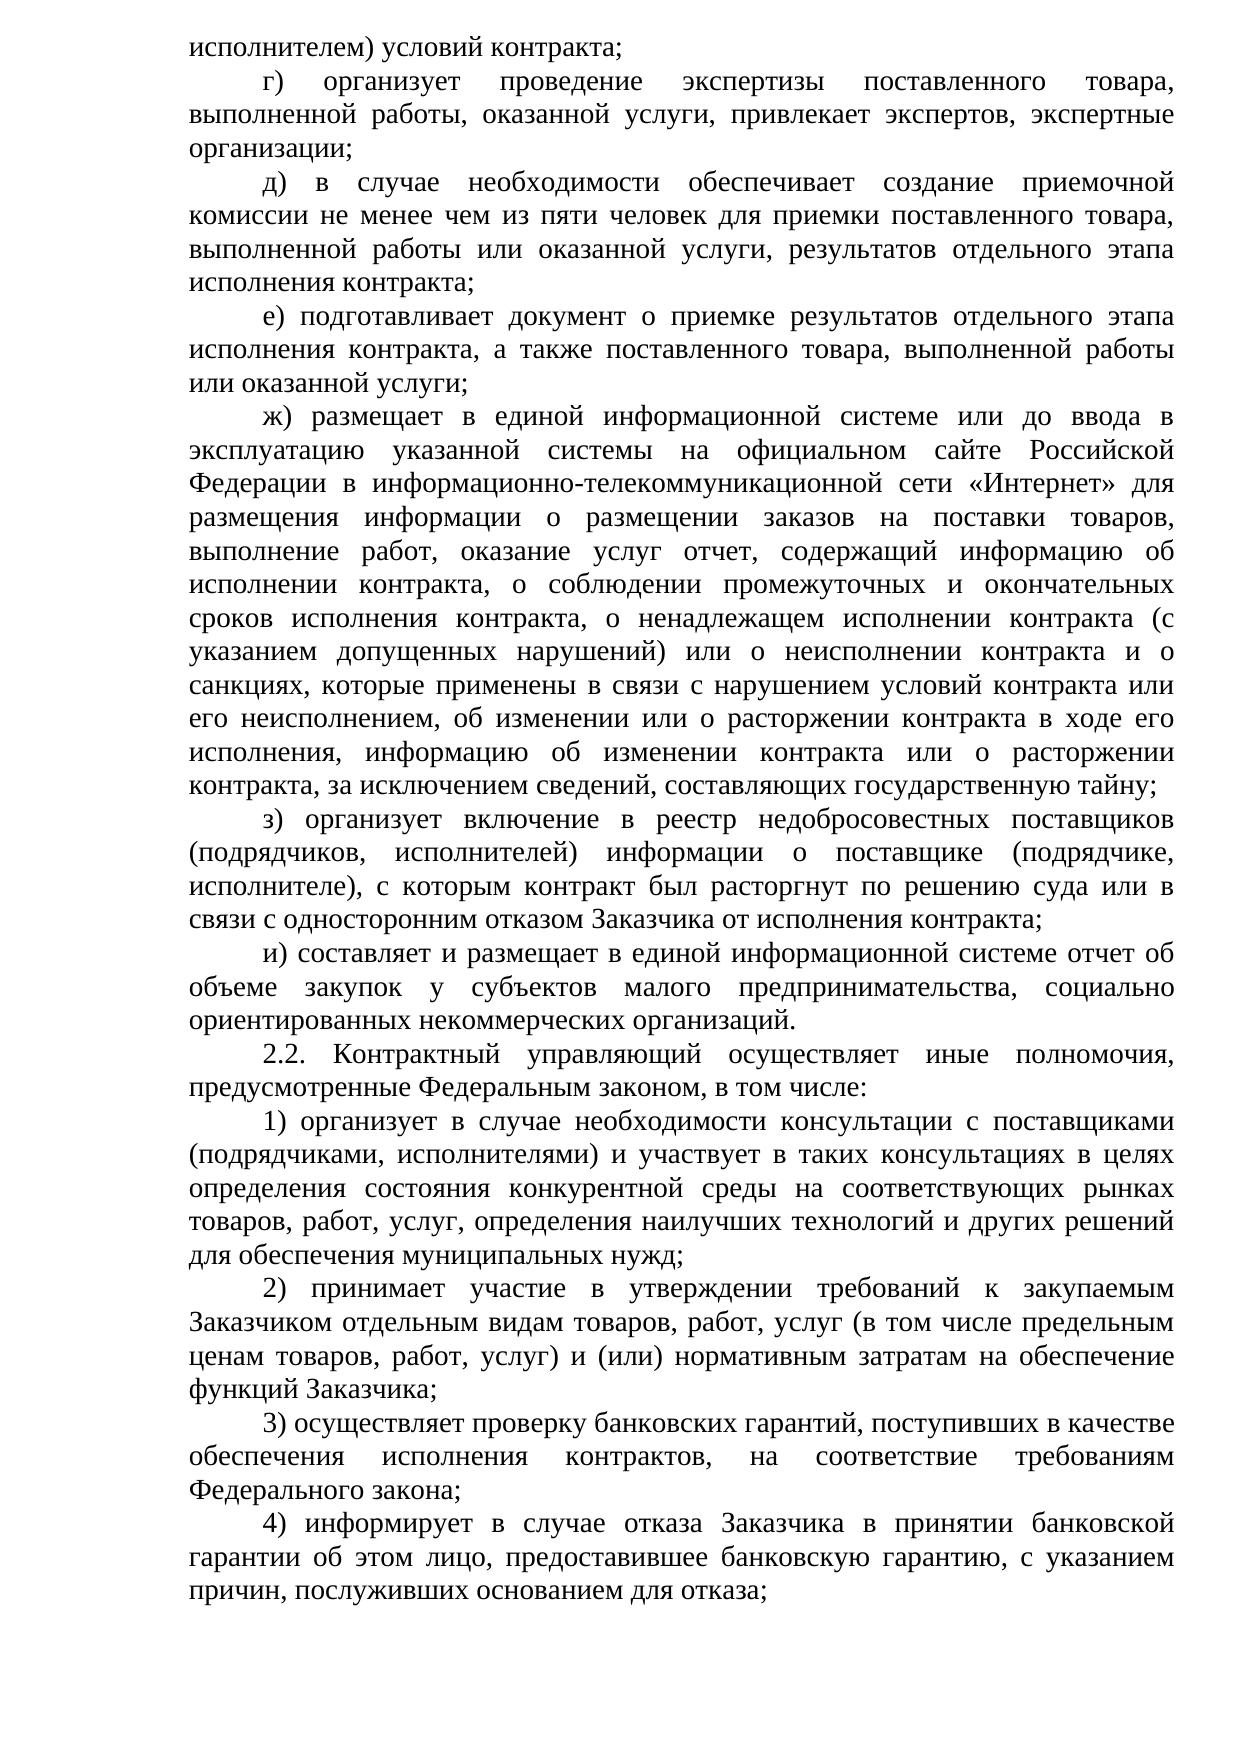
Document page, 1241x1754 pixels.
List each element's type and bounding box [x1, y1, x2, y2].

table_header [177, 30, 1187, 1606]
